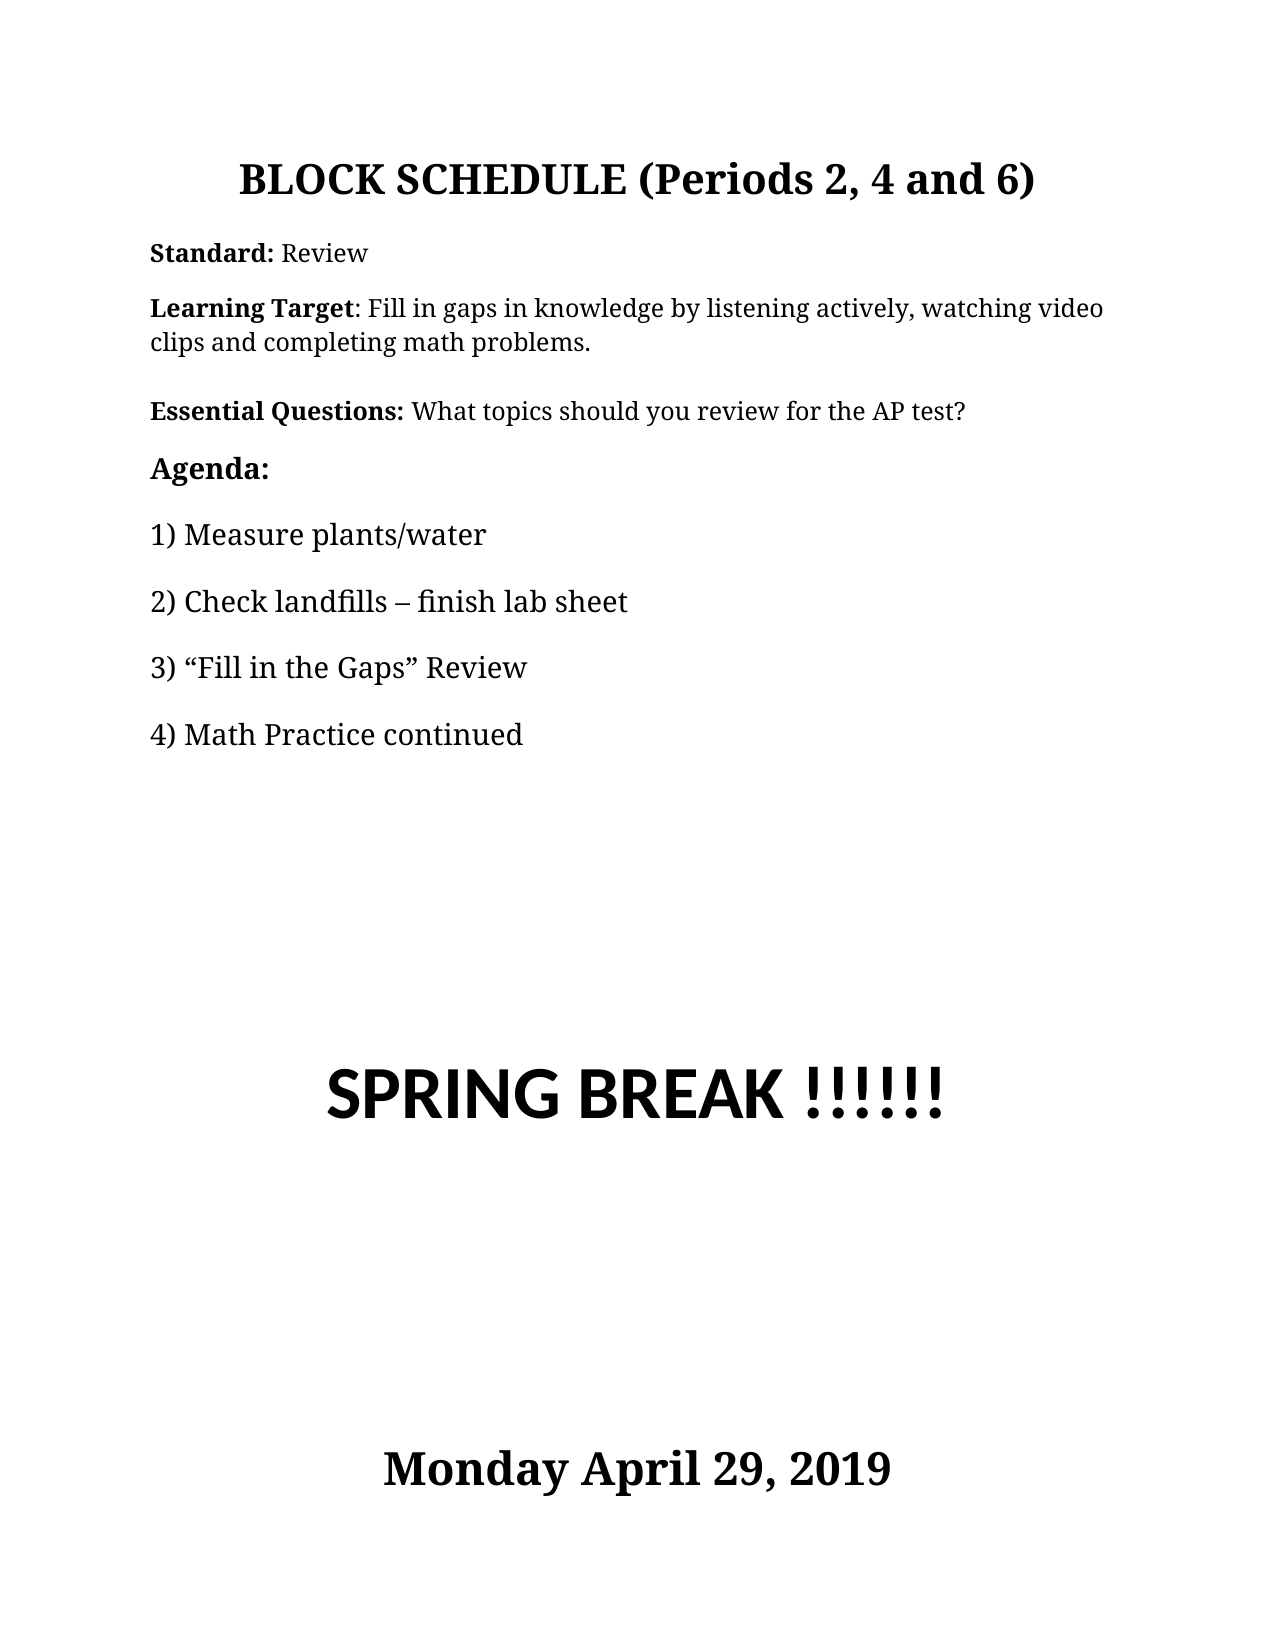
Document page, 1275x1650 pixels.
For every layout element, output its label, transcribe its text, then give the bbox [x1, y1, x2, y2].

text Monday April 29, 2019 [150, 1437, 1125, 1499]
text Essential Questions: What topics should you review for the AP test? [150, 393, 1125, 427]
text Standard: Review [150, 236, 1125, 270]
text 3) “Fill in the Gaps” Review [150, 647, 1125, 687]
text SPRING BREAK !!!!!! [150, 1045, 1125, 1137]
text Learning Target: Fill in gaps in knowledge by listening actively, watching video clips and completing math problems. [150, 291, 1125, 359]
text 1) Measure plants/water [150, 514, 1125, 554]
text Agenda: [150, 448, 1125, 488]
text BLOCK SCHEDULE (Periods 2, 4 and 6) [150, 150, 1125, 207]
text 2) Check landfills – finish lab sheet [150, 581, 1125, 621]
text 4) Math Practice continued [150, 714, 1125, 753]
